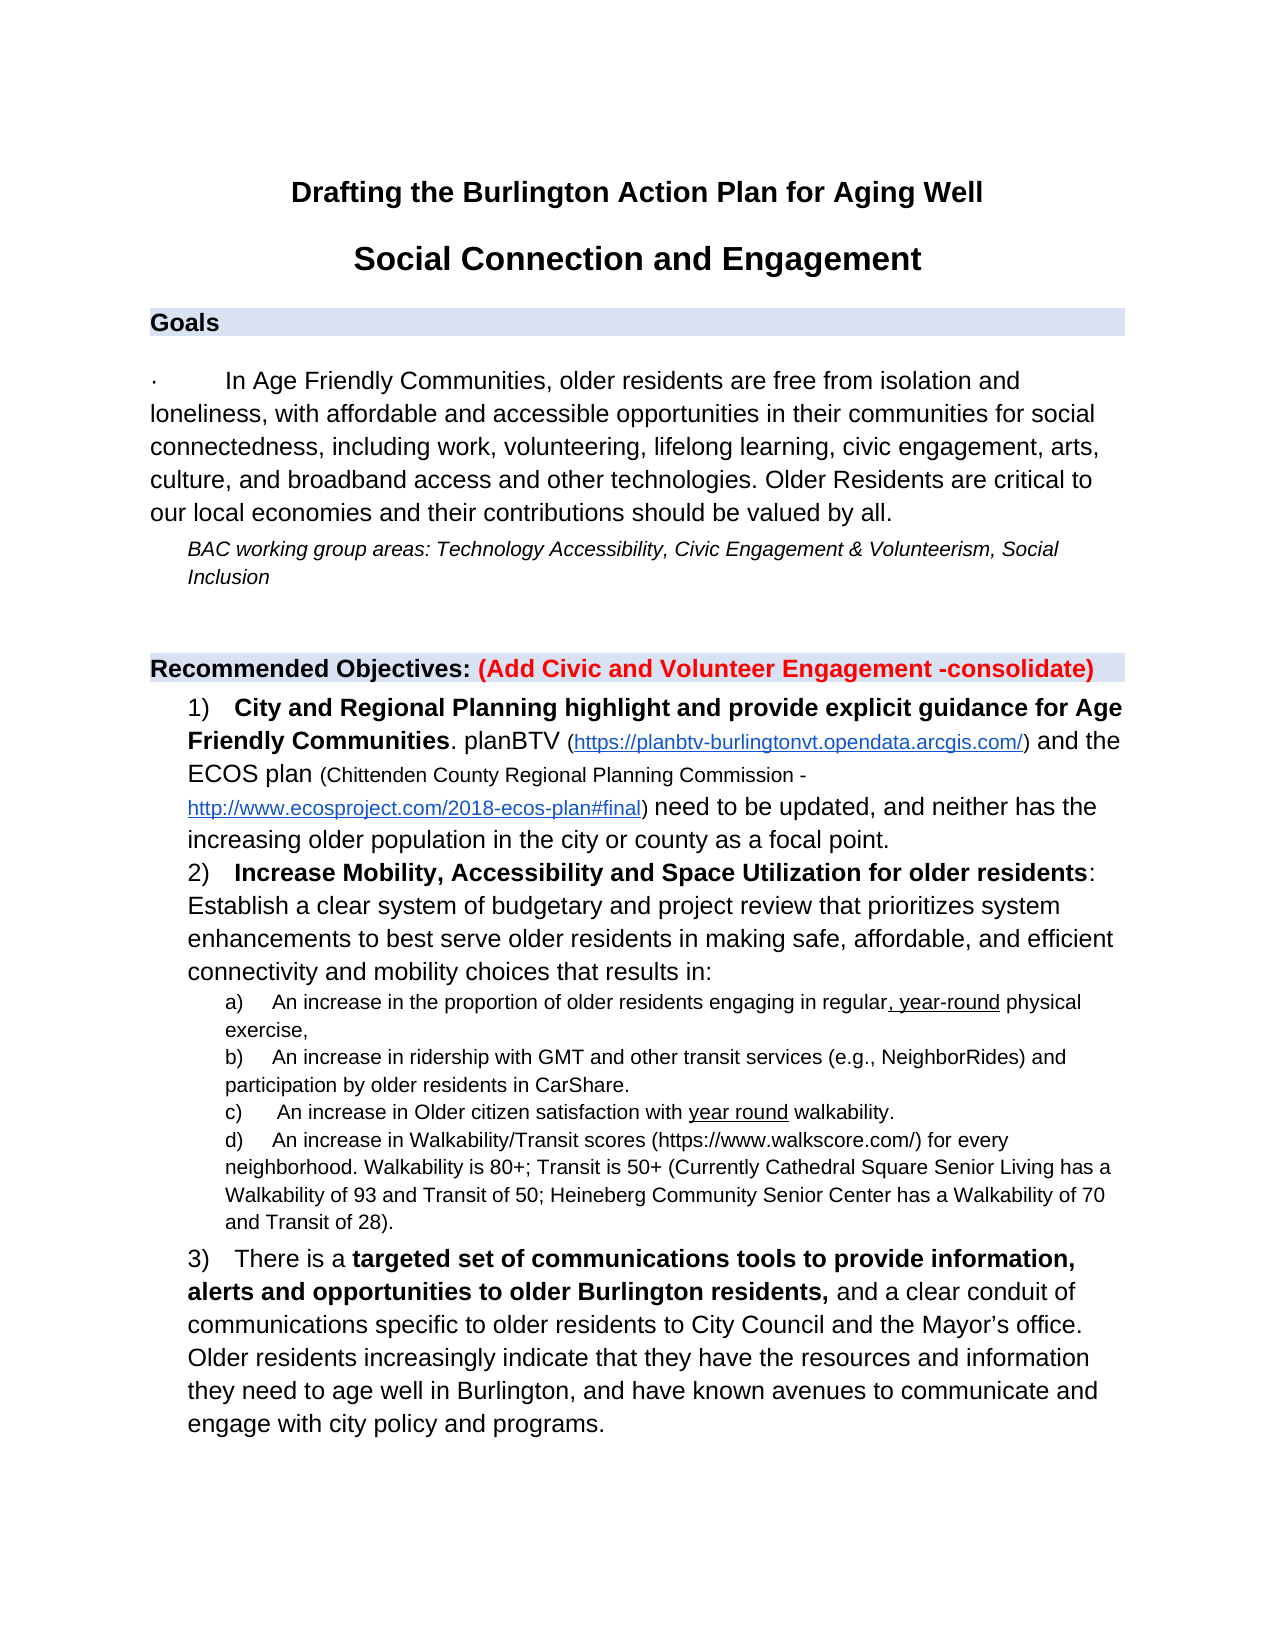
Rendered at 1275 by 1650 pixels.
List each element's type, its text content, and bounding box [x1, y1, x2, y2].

text 3) There is a targeted set of communications tools to provide information, alerts and opportunities to older Burlington residents, and a clear conduit of communications specific to older residents to City Council and the Mayor’s office. Older residents increasingly indicate that they have the resources and information they need to age well in Burlington, and have known avenues to communicate and engage with city policy and programs. [187, 1244, 1125, 1438]
text 1) City and Regional Planning highlight and provide explicit guidance for Age Friendly Communities. planBTV (https://planbtv-burlingtonvt.opendata.arcgis.com/) and the ECOS plan (Chittenden County Regional Planning Commission - http://www.ecosproject.com/2018-ecos-plan#final) need to be updated, and neither has the increasing older population in the city or county as a focal point. [187, 693, 1125, 854]
text Recommended Objectives: (Add Civic and Volunteer Engagement -consolidate) [150, 653, 1125, 682]
text d) An increase in Walkability/Transit scores (https://www.walkscore.com/) for every neighborhood. Walkability is 80+; Transit is 50+ (Currently Cathedral Square Senior Living has a Walkability of 93 and Transit of 50; Heineberg Community Senior Center has a Walkability of 70 and Transit of 28). [225, 1127, 1125, 1234]
text c) An increase in Older citizen satisfaction with year round walkability. [225, 1100, 1125, 1124]
text a) An increase in the proportion of older residents engaging in regular, year-round physical exercise, [225, 990, 1125, 1041]
text 2) Increase Mobility, Accessibility and Space Utilization for older residents: Establish a clear system of budgetary and project review that prioritizes system enhancements to best serve older residents in making safe, affordable, and efficient connectivity and mobility choices that results in: [187, 858, 1125, 986]
text Goals [150, 308, 1125, 336]
text · In Age Friendly Communities, older residents are free from isolation and loneliness, with affordable and accessible opportunities in their communities for social connectedness, including work, volunteering, lifelong learning, civic engagement, arts, culture, and broadband access and other technologies. Older Residents are critical to our local economies and their contributions should be valued by all. [150, 366, 1125, 527]
text BAC working group areas: Technology Accessibility, Civic Engagement & Volunteerism, Social Inclusion [187, 537, 1125, 588]
text Social Connection and Engagement [150, 238, 1125, 277]
text b) An increase in ridership with GMT and other transit services (e.g., NeighborRides) and participation by older residents in CarShare. [225, 1045, 1125, 1096]
text Drafting the Burlington Action Plan for Aging Well [150, 175, 1125, 208]
